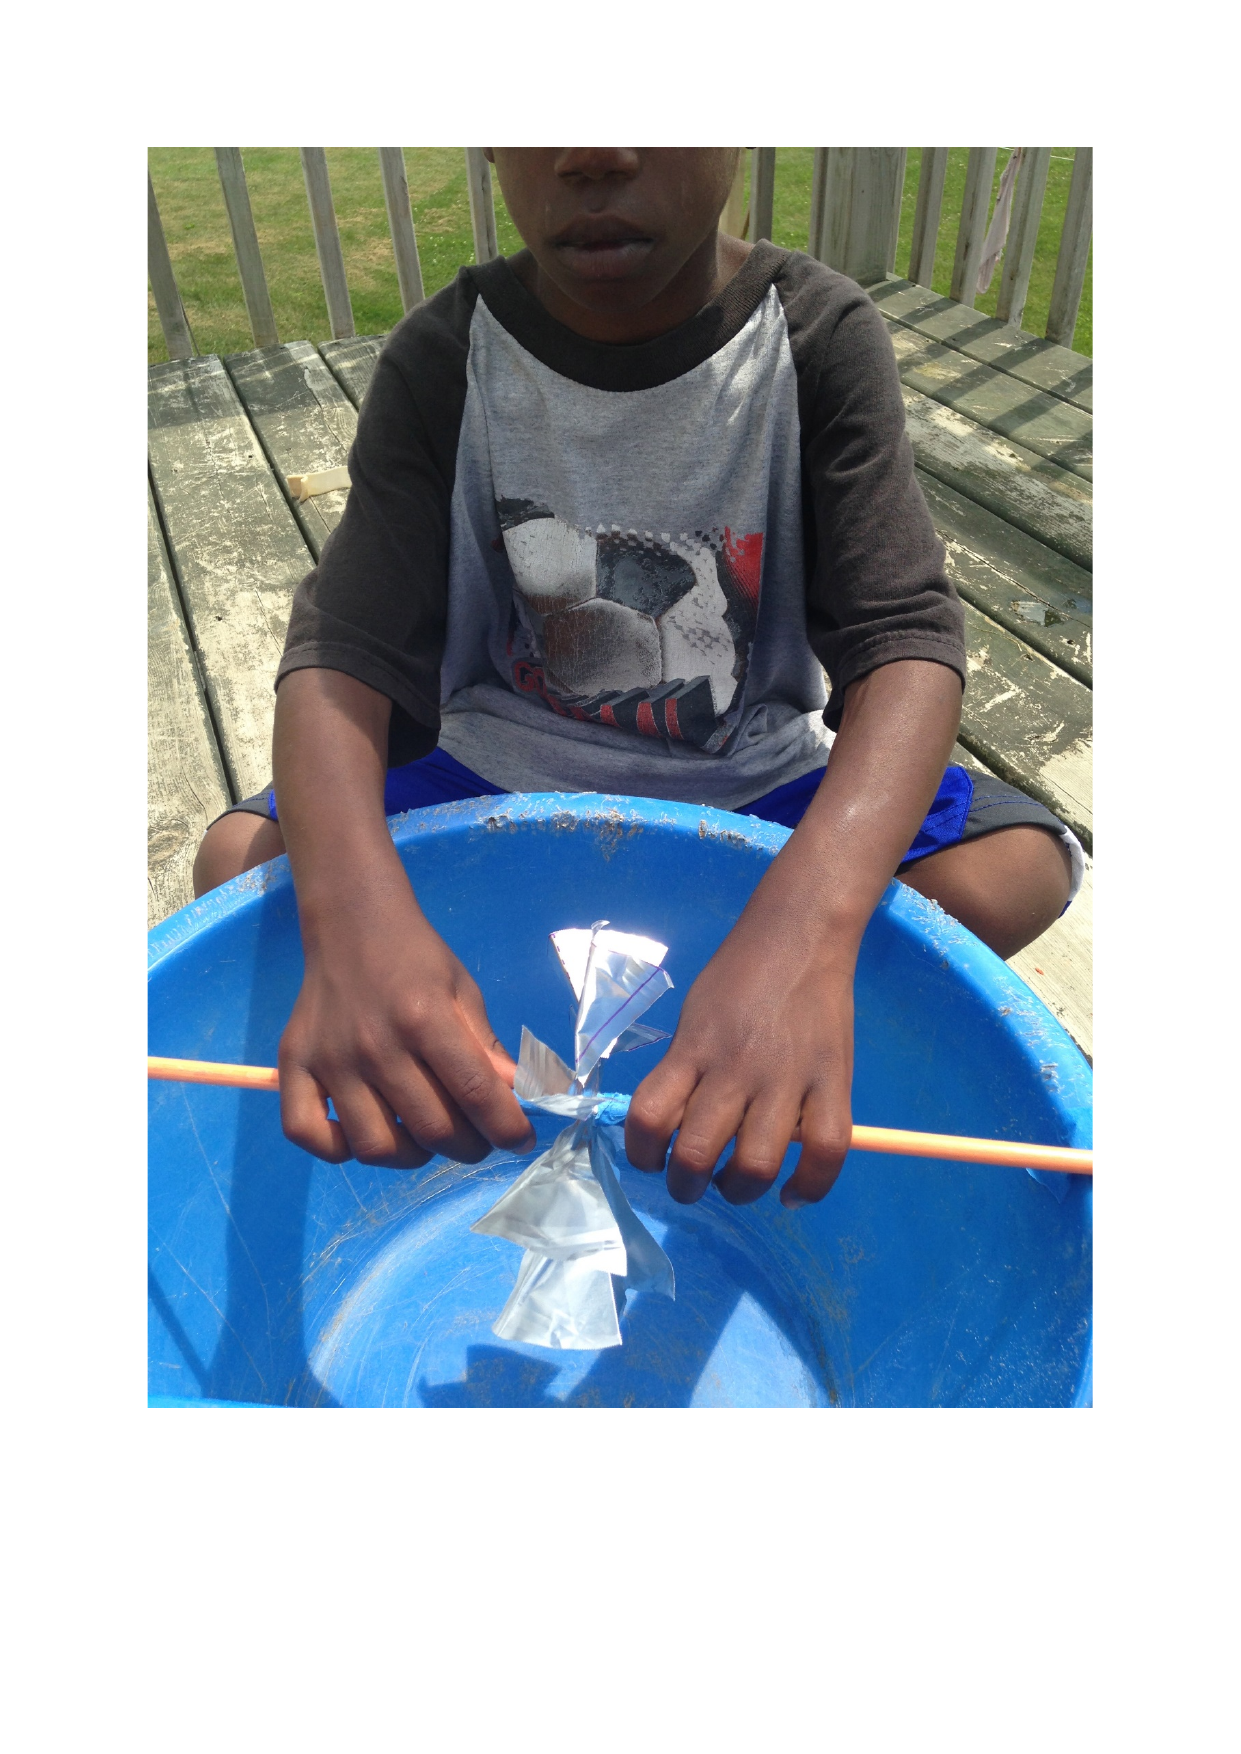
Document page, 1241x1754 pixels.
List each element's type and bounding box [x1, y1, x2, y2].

picture [147, 147, 1093, 1408]
